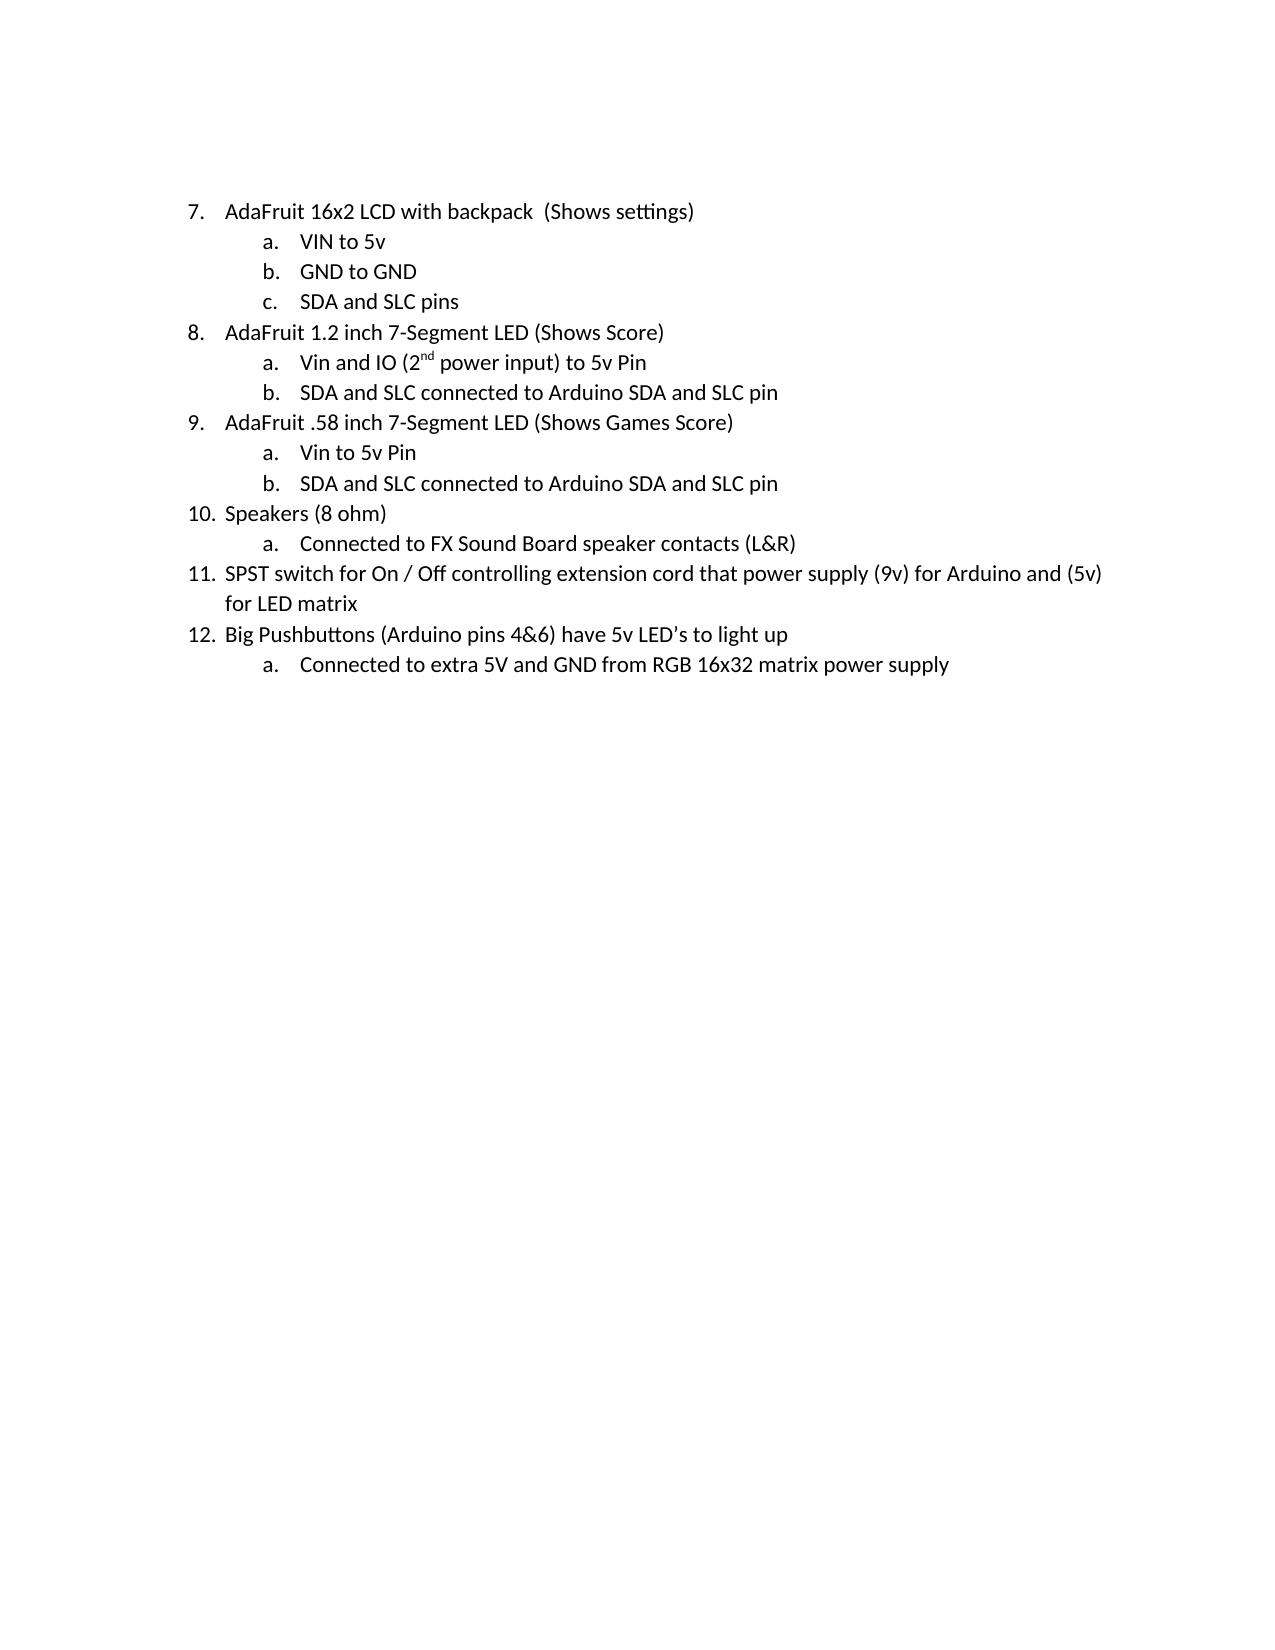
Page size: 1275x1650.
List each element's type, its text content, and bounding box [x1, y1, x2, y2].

list SPST switch for On / Off controlling extension cord that power supply (9v) for Arduino and (5v) for LED matrix [187, 559, 1125, 618]
list AdaFruit 16x2 LCD with backpack (Shows settings) [187, 197, 1125, 225]
list Big Pushbuttons (Arduino pins 4&6) have 5v LED’s to light up [187, 620, 1125, 648]
list Speakers (8 ohm) [187, 499, 1125, 527]
list Connected to extra 5V and GND from RGB 16x32 matrix power supply [262, 650, 1125, 678]
list VIN to 5v [262, 227, 1125, 255]
list Connected to FX Sound Board speaker contacts (L&R) [262, 529, 1125, 557]
list Vin to 5v Pin [262, 438, 1125, 467]
list GND to GND [262, 257, 1125, 285]
list SDA and SLC connected to Arduino SDA and SLC pin [262, 469, 1125, 497]
list Vin and IO (2nd power input) to 5v Pin [262, 348, 1125, 376]
list SDA and SLC connected to Arduino SDA and SLC pin [262, 378, 1125, 406]
list AdaFruit .58 inch 7-Segment LED (Shows Games Score) [187, 408, 1125, 436]
list SDA and SLC pins [262, 287, 1125, 316]
list AdaFruit 1.2 inch 7-Segment LED (Shows Score) [187, 318, 1125, 346]
